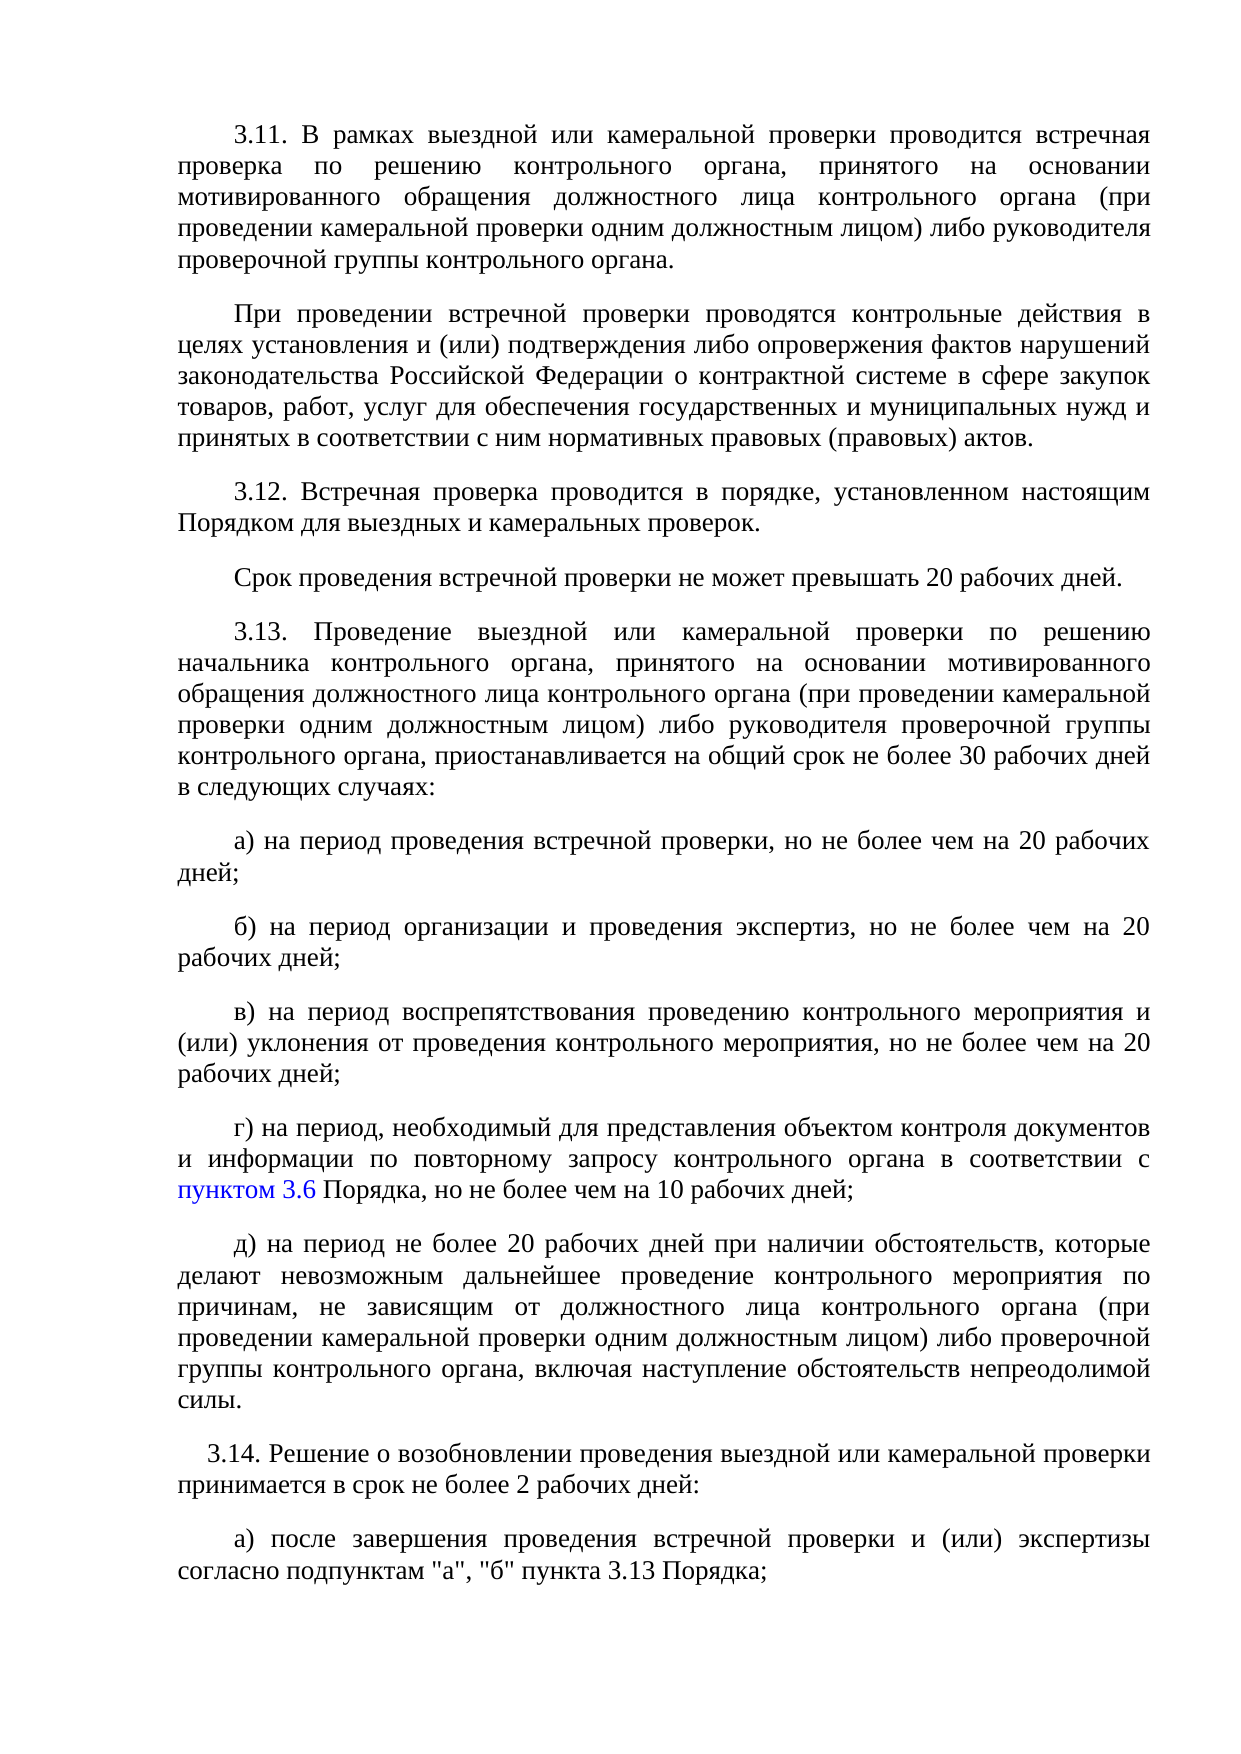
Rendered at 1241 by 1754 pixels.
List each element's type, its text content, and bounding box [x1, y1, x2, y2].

text При проведении встречной проверки проводятся контрольные действия в целях установления и (или) подтверждения либо опровержения фактов нарушений законодательства Российской Федерации о контрактной системе в сфере закупок товаров, работ, услуг для обеспечения государственных и муниципальных нужд и принятых в соответствии с ним нормативных правовых (правовых) актов. [177, 297, 1152, 452]
text 3.13. Проведение выездной или камеральной проверки по решению начальника контрольного органа, принятого на основании мотивированного обращения должностного лица контрольного органа (при проведении камеральной проверки одним должностным лицом) либо руководителя проверочной группы контрольного органа, приостанавливается на общий срок не более 30 рабочих дней в следующих случаях: [177, 615, 1152, 802]
text Срок проведения встречной проверки не может превышать 20 рабочих дней. [177, 561, 1152, 592]
text д) на период не более 20 рабочих дней при наличии обстоятельств, которые делают невозможным дальнейшее проведение контрольного мероприятия по причинам, не зависящим от должностного лица контрольного органа (при проведении камеральной проверки одним должностным лицом) либо проверочной группы контрольного органа, включая наступление обстоятельств непреодолимой силы. [177, 1228, 1152, 1414]
text 3.11. В рамках выездной или камеральной проверки проводится встречная проверка по решению контрольного органа, принятого на основании мотивированного обращения должностного лица контрольного органа (при проведении камеральной проверки одним должностным лицом) либо руководителя проверочной группы контрольного органа. [177, 118, 1152, 274]
text 3.14. Решение о возобновлении проведения выездной или камеральной проверки принимается в срок не более 2 рабочих дней: [177, 1437, 1152, 1500]
text в) на период воспрепятствования проведению контрольного мероприятия и (или) уклонения от проведения контрольного мероприятия, но не более чем на 20 рабочих дней; [177, 995, 1152, 1088]
text а) на период проведения встречной проверки, но не более чем на 20 рабочих дней; [177, 824, 1152, 887]
text 3.12. Встречная проверка проводится в порядке, установленном настоящим Порядком для выездных и камеральных проверок. [177, 475, 1152, 538]
text г) на период, необходимый для представления объектом контроля документов и информации по повторному запросу контрольного органа в соответствии с пунктом 3.6 Порядка, но не более чем на 10 рабочих дней; [177, 1111, 1152, 1205]
text а) после завершения проведения встречной проверки и (или) экспертизы согласно подпунктам "а", "б" пункта 3.13 Порядка; [177, 1523, 1152, 1585]
text б) на период организации и проведения экспертиз, но не более чем на 20 рабочих дней; [177, 910, 1152, 972]
